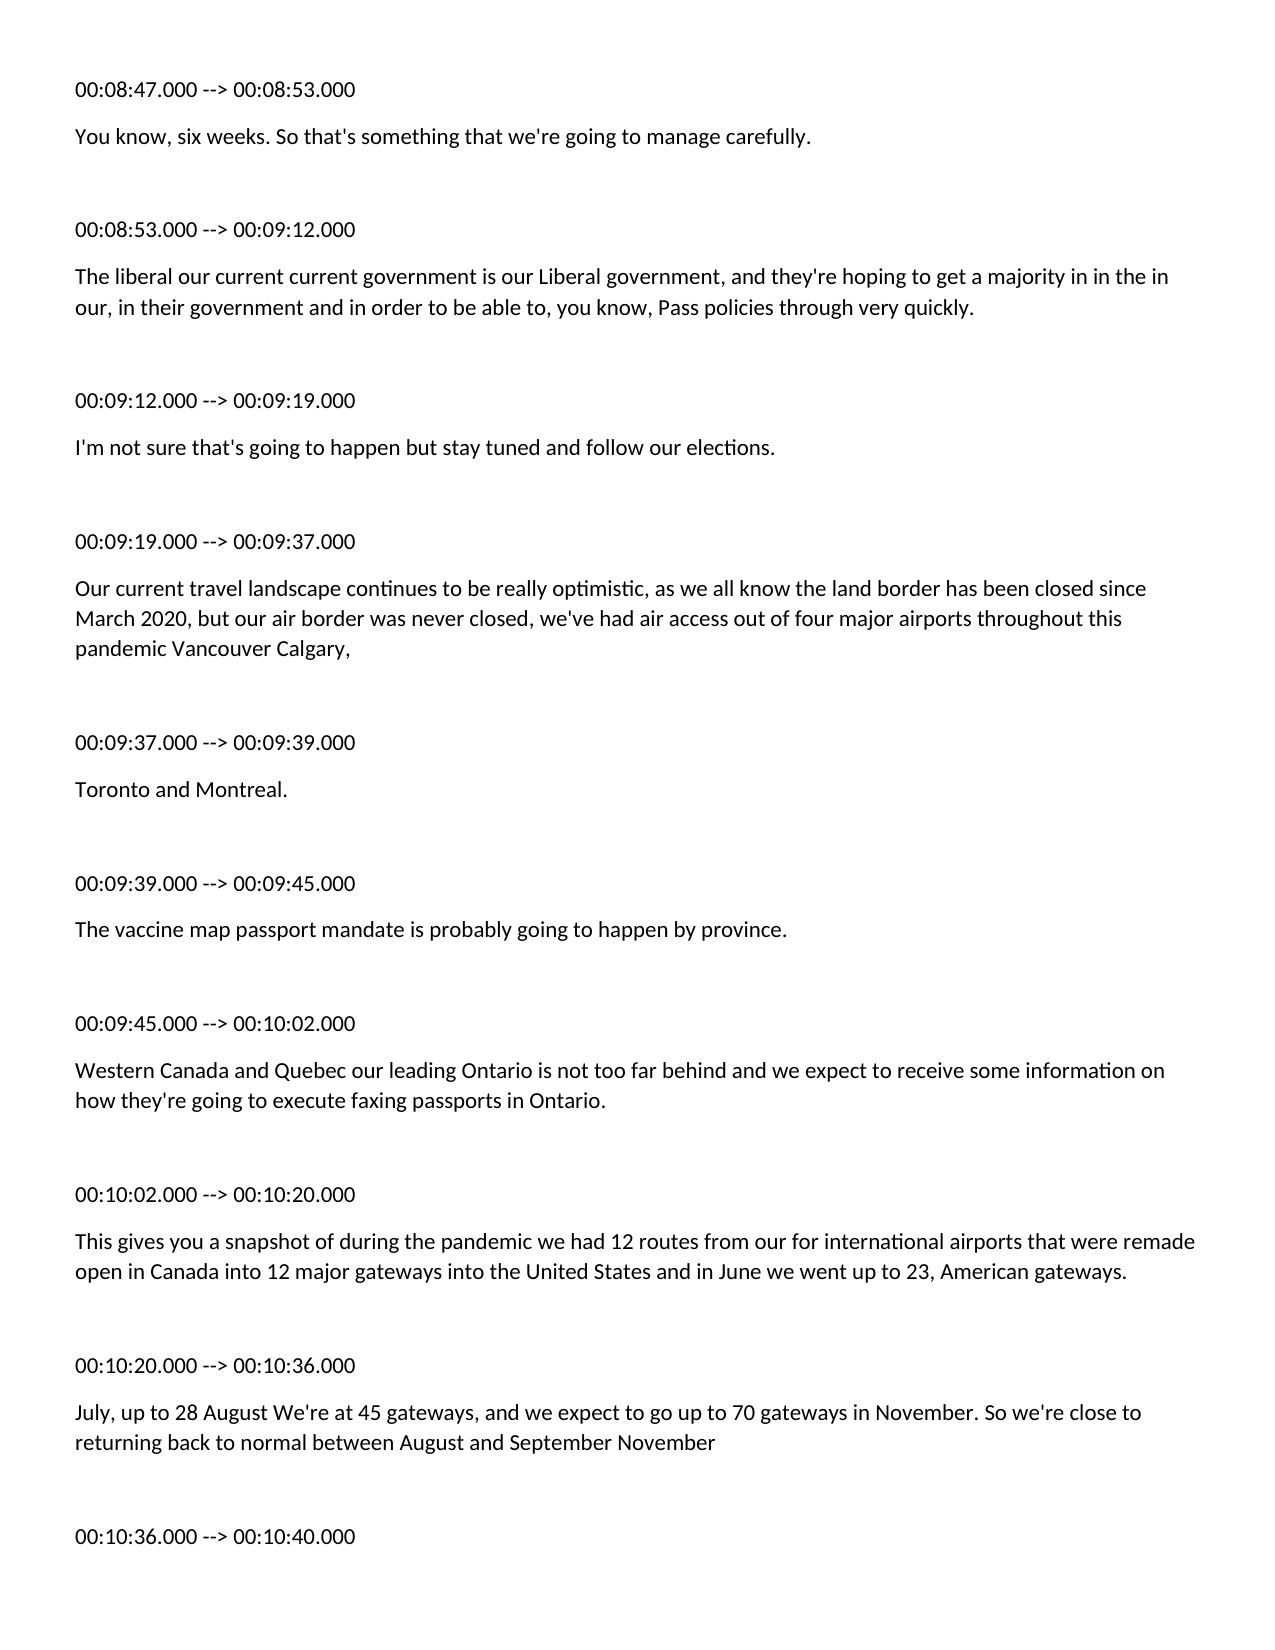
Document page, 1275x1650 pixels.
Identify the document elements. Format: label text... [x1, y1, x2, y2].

text 00:09:19.000 --> 00:09:37.000 [75, 527, 1200, 555]
text 00:08:47.000 --> 00:08:53.000 [75, 75, 1200, 103]
text 00:09:45.000 --> 00:10:02.000 [75, 1009, 1200, 1037]
text This gives you a snapshot of during the pandemic we had 12 routes from our for international airports that were remade open in Canada into 12 major gateways into the United States and in June we went up to 23, American gateways. [75, 1227, 1200, 1285]
text 00:10:02.000 --> 00:10:20.000 [75, 1180, 1200, 1208]
text You know, six weeks. So that's something that we're going to manage carefully. [75, 122, 1200, 150]
text 00:10:36.000 --> 00:10:40.000 [75, 1522, 1200, 1550]
text I'm not sure that's going to happen but stay tuned and follow our elections. [75, 433, 1200, 461]
text The vaccine map passport mandate is probably going to happen by province. [75, 916, 1200, 944]
text Western Canada and Quebec our leading Ontario is not too far behind and we expect to receive some information on how they're going to execute faxing passports in Ontario. [75, 1056, 1200, 1114]
text The liberal our current current government is our Liberal government, and they're hoping to get a majority in in the in our, in their government and in order to be able to, you know, Pass policies through very quickly. [75, 262, 1200, 321]
text July, up to 28 August We're at 45 gateways, and we expect to go up to 70 gateways in November. So we're close to returning back to normal between August and September November [75, 1398, 1200, 1456]
text 00:10:20.000 --> 00:10:36.000 [75, 1351, 1200, 1379]
text 00:09:39.000 --> 00:09:45.000 [75, 869, 1200, 897]
text Our current travel landscape continues to be really optimistic, as we all know the land border has been closed since March 2020, but our air border was never closed, we've had air access out of four major airports throughout this pandemic Vancouver Calgary, [75, 574, 1200, 662]
text 00:08:53.000 --> 00:09:12.000 [75, 216, 1200, 244]
text Toronto and Montreal. [75, 775, 1200, 803]
text 00:09:12.000 --> 00:09:19.000 [75, 386, 1200, 414]
text 00:09:37.000 --> 00:09:39.000 [75, 728, 1200, 756]
